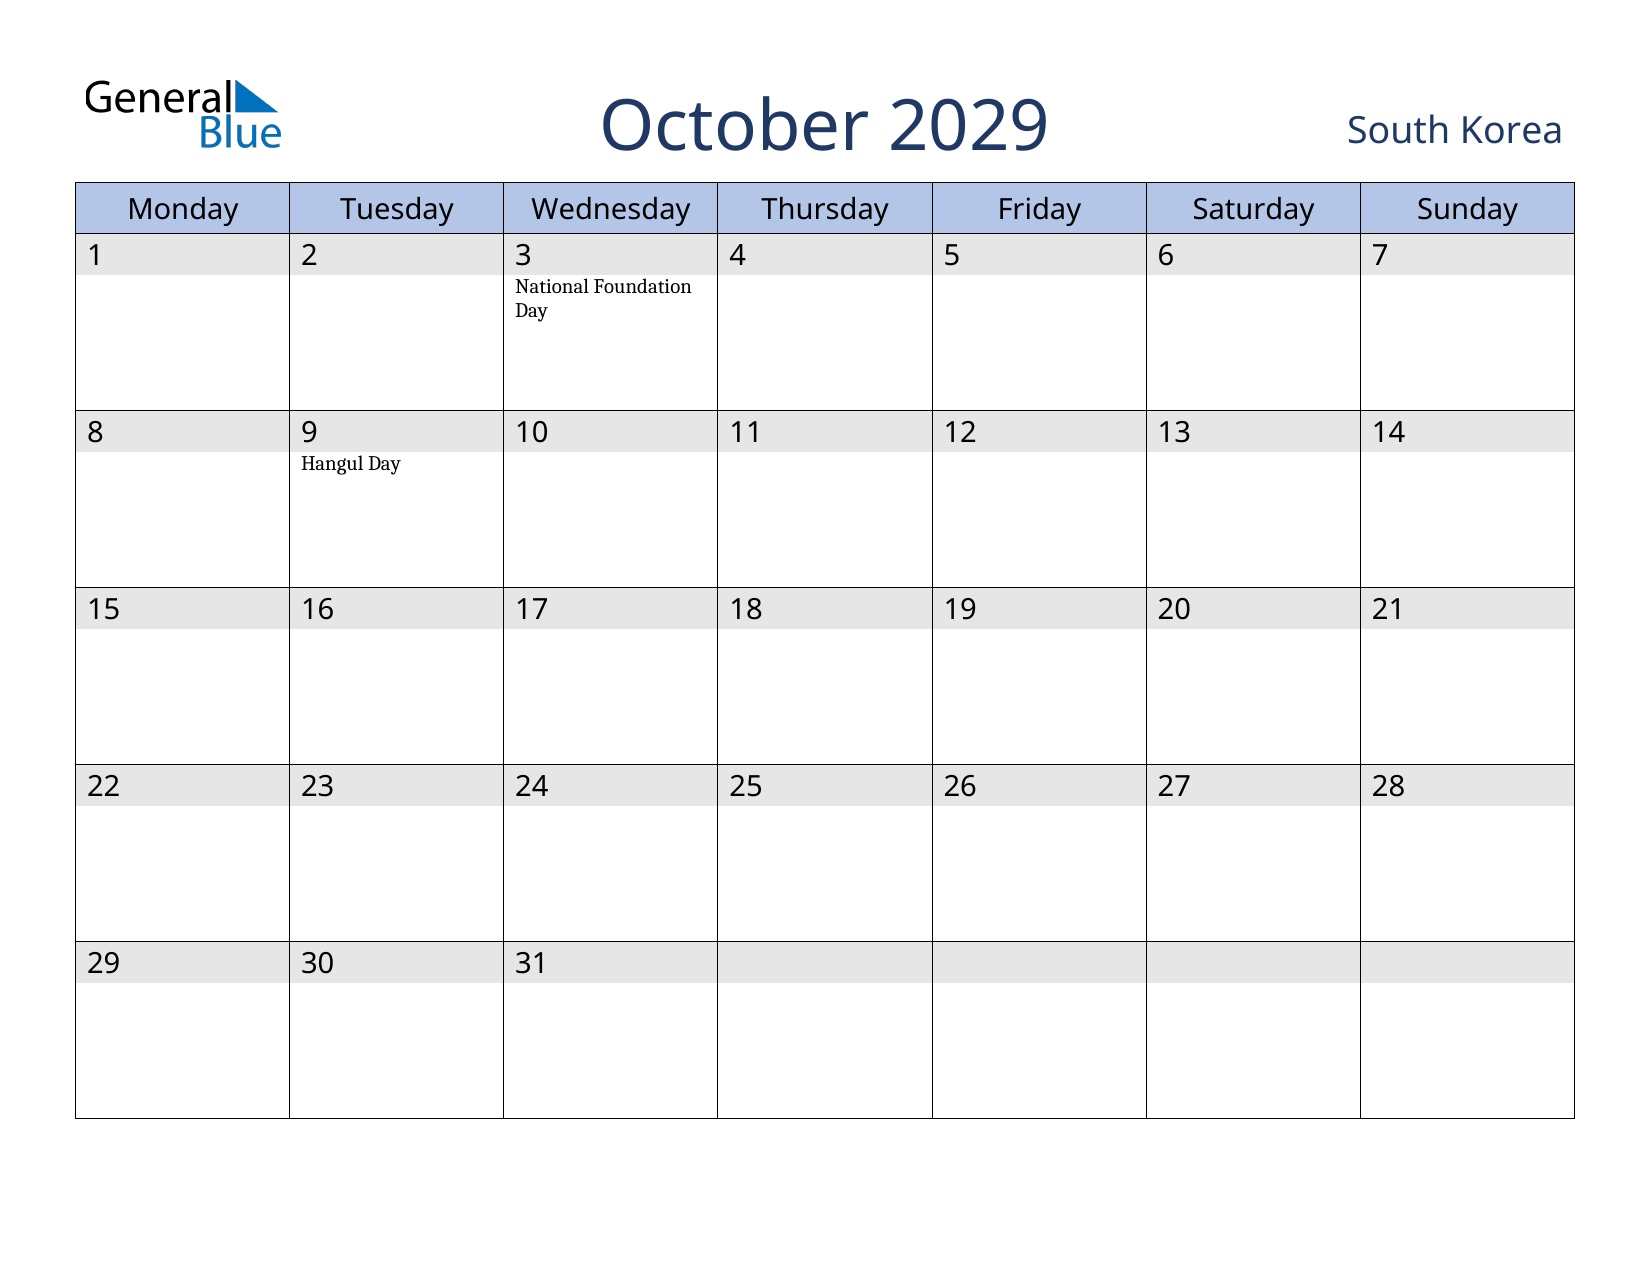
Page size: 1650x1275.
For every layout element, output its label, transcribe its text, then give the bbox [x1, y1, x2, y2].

table_cell [718, 806, 932, 941]
table_cell 14 [1361, 411, 1574, 452]
table_cell [1361, 983, 1574, 1118]
table_cell [504, 452, 717, 587]
table_cell Wednesday [504, 183, 717, 233]
table_cell 17 [504, 588, 717, 629]
table_cell 25 [718, 765, 932, 806]
table_cell [718, 942, 932, 983]
table_cell [1147, 942, 1360, 983]
table_cell [718, 452, 932, 587]
table_cell [1147, 806, 1360, 941]
table_cell Thursday [718, 183, 932, 233]
table_cell 31 [504, 942, 717, 983]
table_cell 10 [504, 411, 717, 452]
table_cell 23 [290, 765, 503, 806]
table_cell [1361, 275, 1574, 410]
table_cell 9 [290, 411, 503, 452]
table_cell [1147, 629, 1360, 764]
table_cell 2 [290, 234, 503, 275]
table_cell [1147, 275, 1360, 410]
table_cell 11 [718, 411, 932, 452]
table_cell [1361, 629, 1574, 764]
table_cell [718, 983, 932, 1118]
table_cell [76, 806, 289, 941]
table_cell [504, 983, 717, 1118]
table_cell [504, 806, 717, 941]
table_cell 21 [1361, 588, 1574, 629]
table_cell 3 [504, 234, 717, 275]
table_cell 12 [933, 411, 1146, 452]
table_cell [933, 806, 1146, 941]
table_cell [76, 452, 289, 587]
table_cell 4 [718, 234, 932, 275]
table_cell 20 [1147, 588, 1360, 629]
table_cell Tuesday [290, 183, 503, 233]
table_cell 16 [290, 588, 503, 629]
table_cell Hangul Day [290, 452, 503, 587]
table_cell 24 [504, 765, 717, 806]
table_cell National Foundation Day [504, 275, 717, 410]
table_cell [1147, 983, 1360, 1118]
table_cell 15 [76, 588, 289, 629]
picture [86, 80, 281, 148]
table_header [76, 75, 503, 182]
table_cell [718, 629, 932, 764]
table_cell 18 [718, 588, 932, 629]
table_cell [76, 983, 289, 1118]
table_cell 30 [290, 942, 503, 983]
table_cell 7 [1361, 234, 1574, 275]
table_cell 8 [76, 411, 289, 452]
table_cell Monday [76, 183, 289, 233]
table_cell 29 [76, 942, 289, 983]
table_cell 19 [933, 588, 1146, 629]
table_cell [1361, 452, 1574, 587]
table_cell [1361, 806, 1574, 941]
table_cell [1147, 452, 1360, 587]
table_cell 6 [1147, 234, 1360, 275]
table_cell 13 [1147, 411, 1360, 452]
table_cell [290, 983, 503, 1118]
table_cell Saturday [1147, 183, 1360, 233]
table_cell [290, 806, 503, 941]
table_cell [1361, 942, 1574, 983]
table_cell [290, 629, 503, 764]
table_cell [933, 942, 1146, 983]
table_cell [76, 275, 289, 410]
table_cell [933, 983, 1146, 1118]
table_cell Sunday [1361, 183, 1574, 233]
table_cell [290, 275, 503, 410]
table_cell [76, 629, 289, 764]
table_cell 22 [76, 765, 289, 806]
table_cell 27 [1147, 765, 1360, 806]
table_cell [504, 629, 717, 764]
table_cell Friday [933, 183, 1146, 233]
table_cell 1 [76, 234, 289, 275]
table_header South Korea [1146, 75, 1574, 182]
table_cell [933, 452, 1146, 587]
table_cell 5 [933, 234, 1146, 275]
table_cell 28 [1361, 765, 1574, 806]
table_cell [933, 275, 1146, 410]
table_header October 2029 [504, 75, 1146, 182]
table_cell 26 [933, 765, 1146, 806]
table_cell [718, 275, 932, 410]
table_cell [933, 629, 1146, 764]
